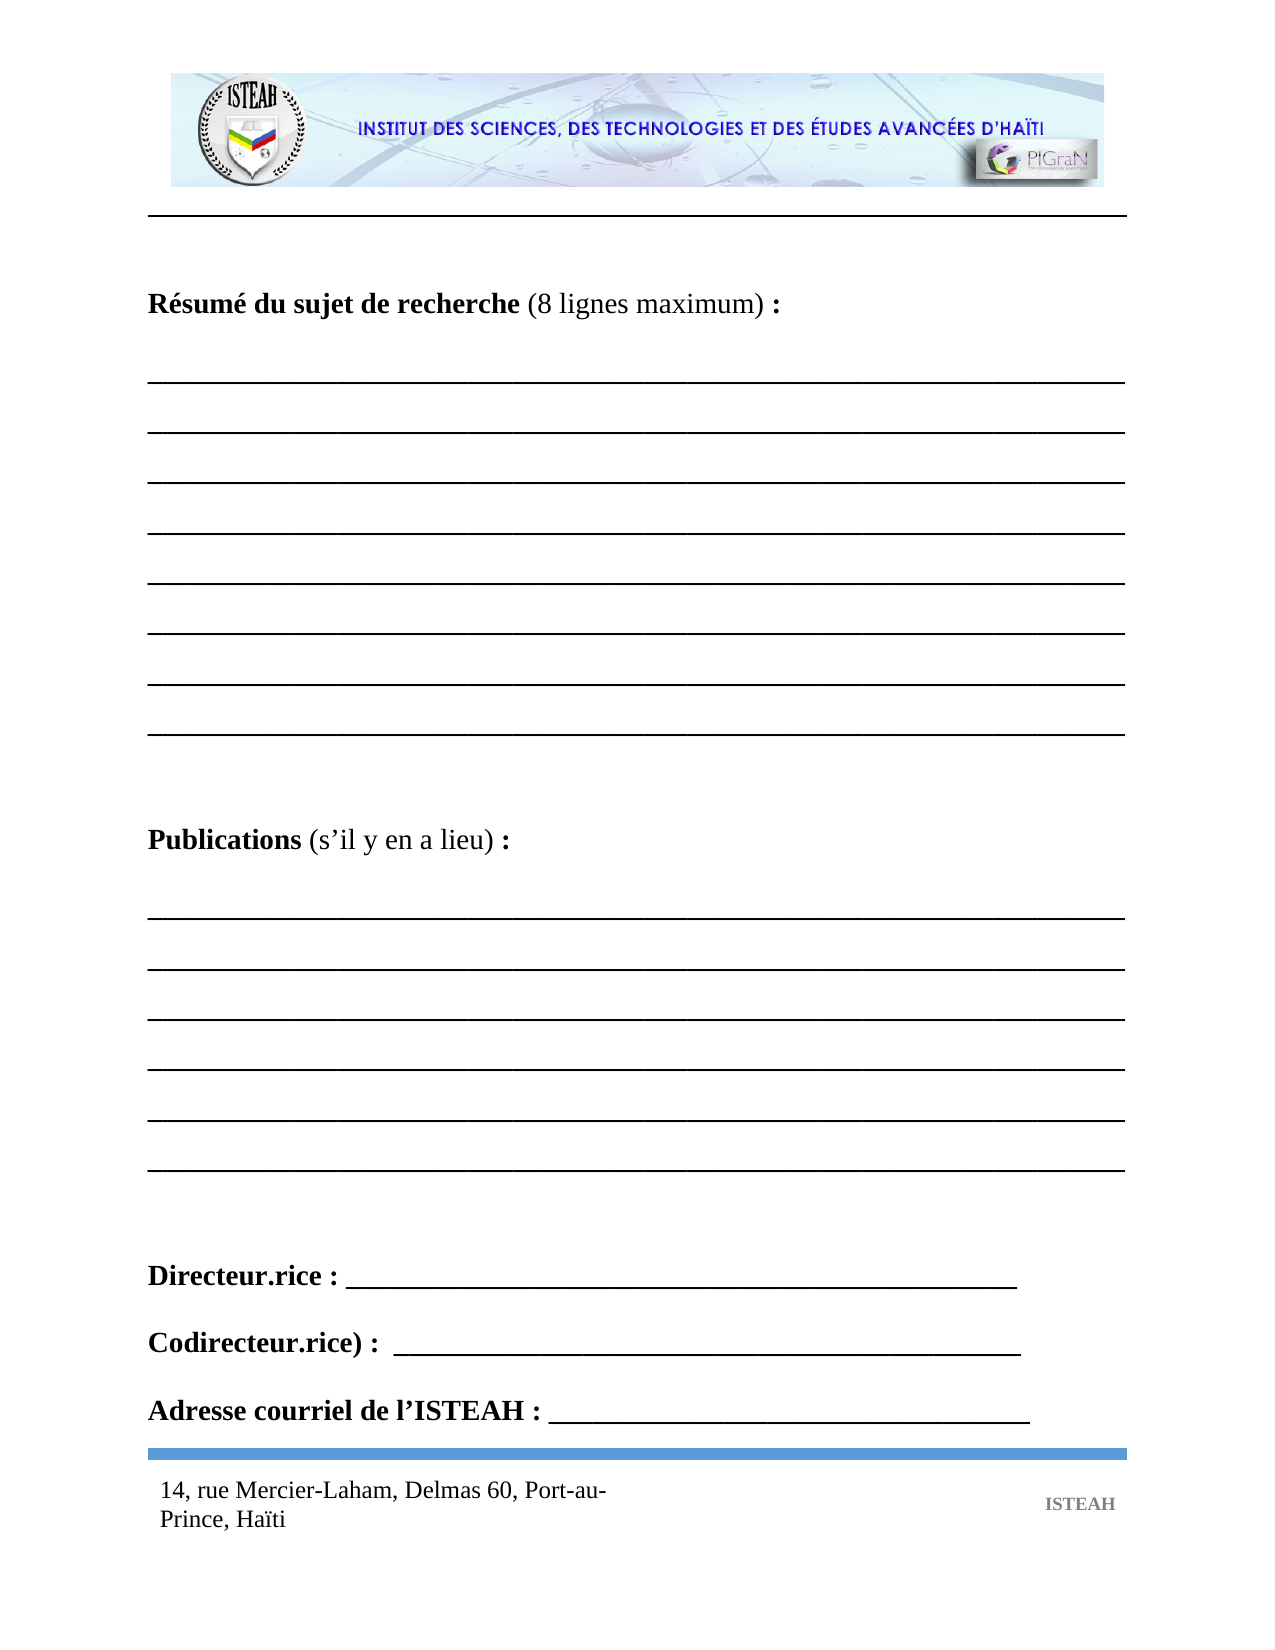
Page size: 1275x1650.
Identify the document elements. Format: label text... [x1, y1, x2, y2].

text __________________________________________________________________________________________________________________________________________________________________________________________________________________________________________________________________________________________________________________________________________________________________________________________________________________ [148, 889, 1127, 1175]
text Codirecteur.rice) : ___________________________________________Bas du formulaire [148, 1326, 1127, 1359]
text Publications (s’il y en a lieu) : [148, 822, 1127, 856]
text ______________________________________________________________________________________________________________________________________ [148, 651, 1127, 739]
text __________________________________________________________________________________________________________________________________________________________________________________________________________________________________________________________________________________________________________________________________________________________________________________________________________________ [148, 353, 1127, 638]
text Adresse courriel de l’ISTEAH : _________________________________ [148, 1393, 1127, 1426]
text Directeur.rice : ______________________________________________ [148, 1258, 1127, 1292]
picture [170, 73, 1105, 187]
text Résumé du sujet de recherche (8 lignes maximum) : [148, 286, 1127, 319]
